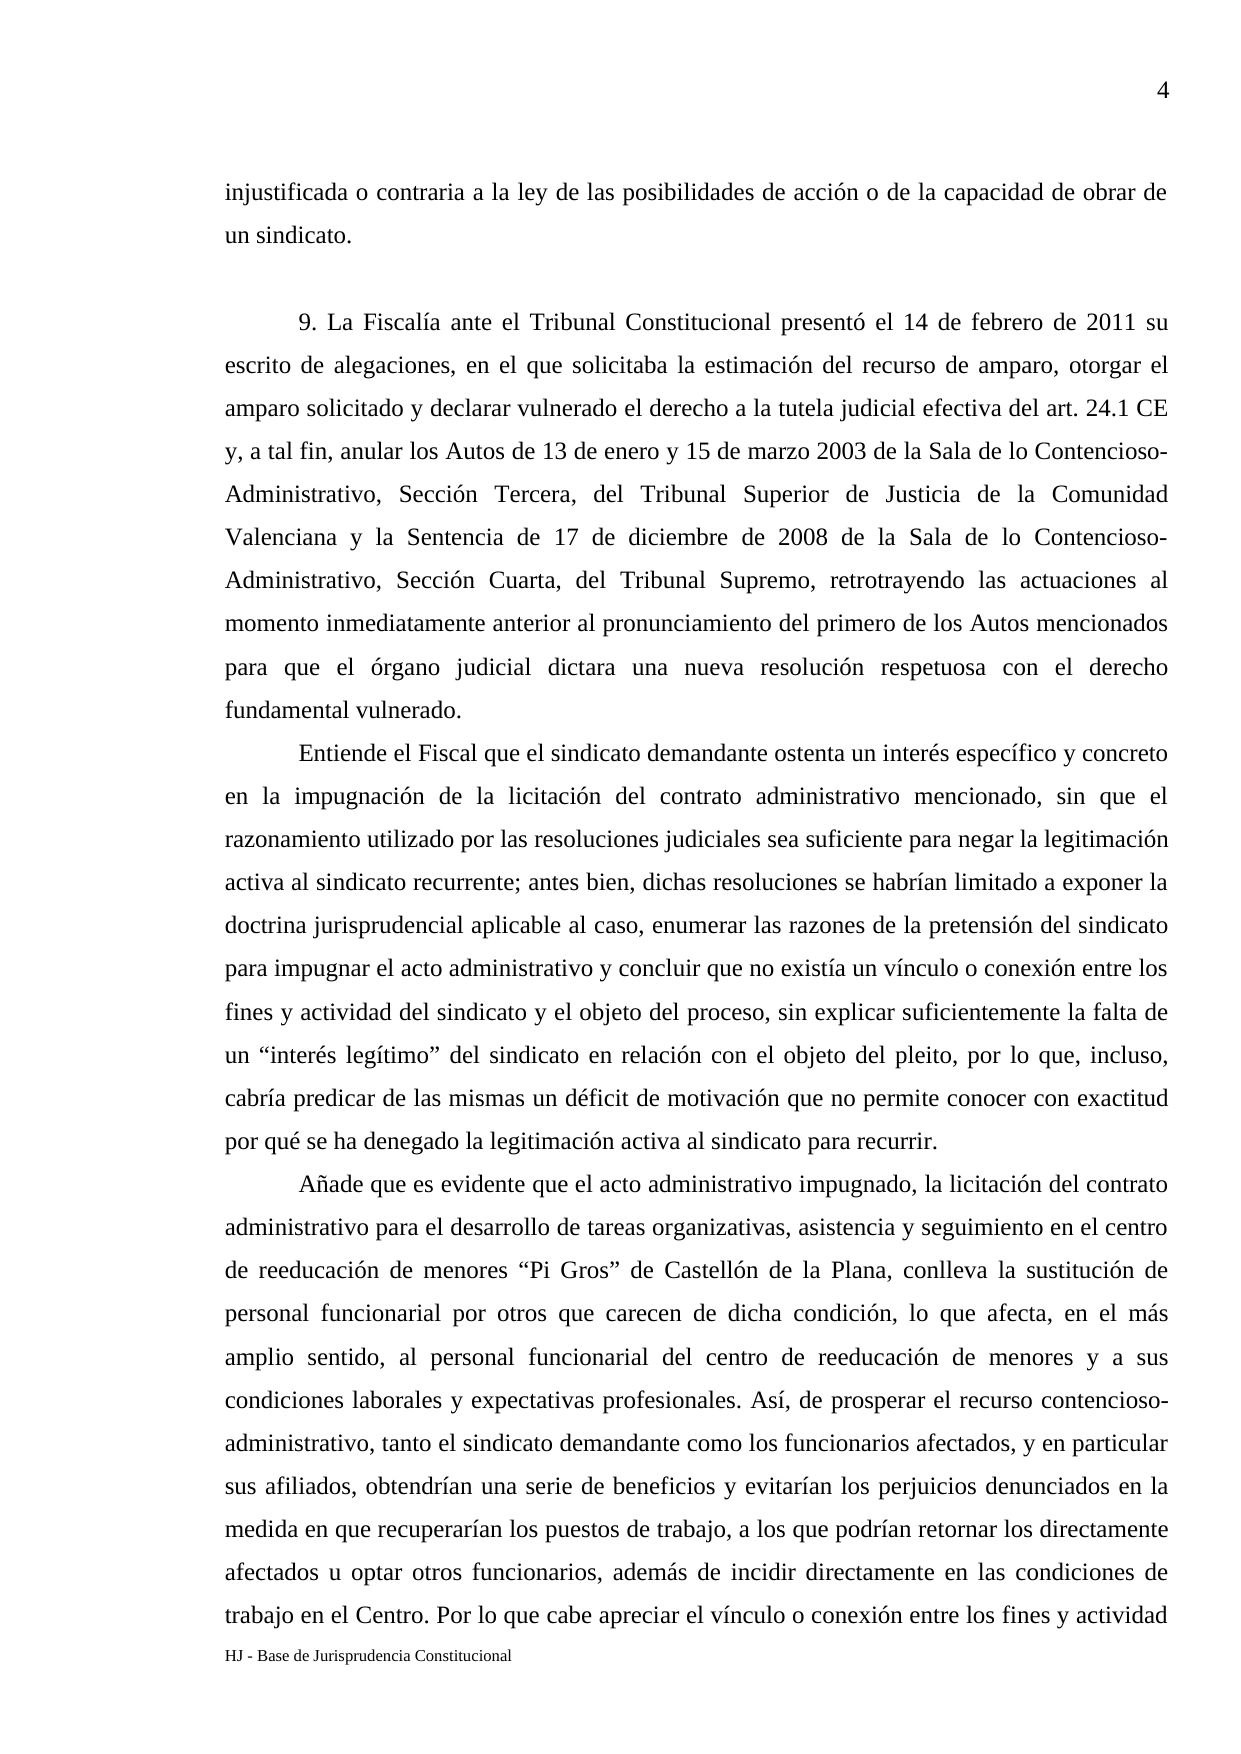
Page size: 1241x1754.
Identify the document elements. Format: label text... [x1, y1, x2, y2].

text 9. La Fiscalía ante el Tribunal Constitucional presentó el 14 de febrero de 2011 su escrito de alegaciones, en el que solicitaba la estimación del recurso de amparo, otorgar el amparo solicitado y declarar vulnerado el derecho a la tutela judicial efectiva del art. 24.1 CE y, a tal fin, anular los Autos de 13 de enero y 15 de marzo 2003 de la Sala de lo Contencioso-Administrativo, Sección Tercera, del Tribunal Superior de Justicia de la Comunidad Valenciana y la Sentencia de 17 de diciembre de 2008 de la Sala de lo Contencioso- Administrativo, Sección Cuarta, del Tribunal Supremo, retrotrayendo las actuaciones al momento inmediatamente anterior al pronunciamiento del primero de los Autos mencionados para que el órgano judicial dictara una nueva resolución respetuosa con el derecho fundamental vulnerado. [224, 307, 1169, 723]
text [224, 1169, 1169, 1629]
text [224, 177, 1169, 249]
text Entiende el Fiscal que el sindicato demandante ostenta un interés específico y concreto en la impugnación de la licitación del contrato administrativo mencionado, sin que el razonamiento utilizado por las resoluciones judiciales sea suficiente para negar la legitimación activa al sindicato recurrente; antes bien, dichas resoluciones se habrían limitado a exponer la doctrina jurisprudencial aplicable al caso, enumerar las razones de la pretensión del sindicato para impugnar el acto administrativo y concluir que no existía un vínculo o conexión entre los fines y actividad del sindicato y el objeto del proceso, sin explicar suficientemente la falta de un “interés legítimo” del sindicato en relación con el objeto del pleito, por lo que, incluso, cabría predicar de las mismas un déficit de motivación que no permite conocer con exactitud por qué se ha denegado la legitimación activa al sindicato para recurrir. [224, 738, 1169, 1155]
